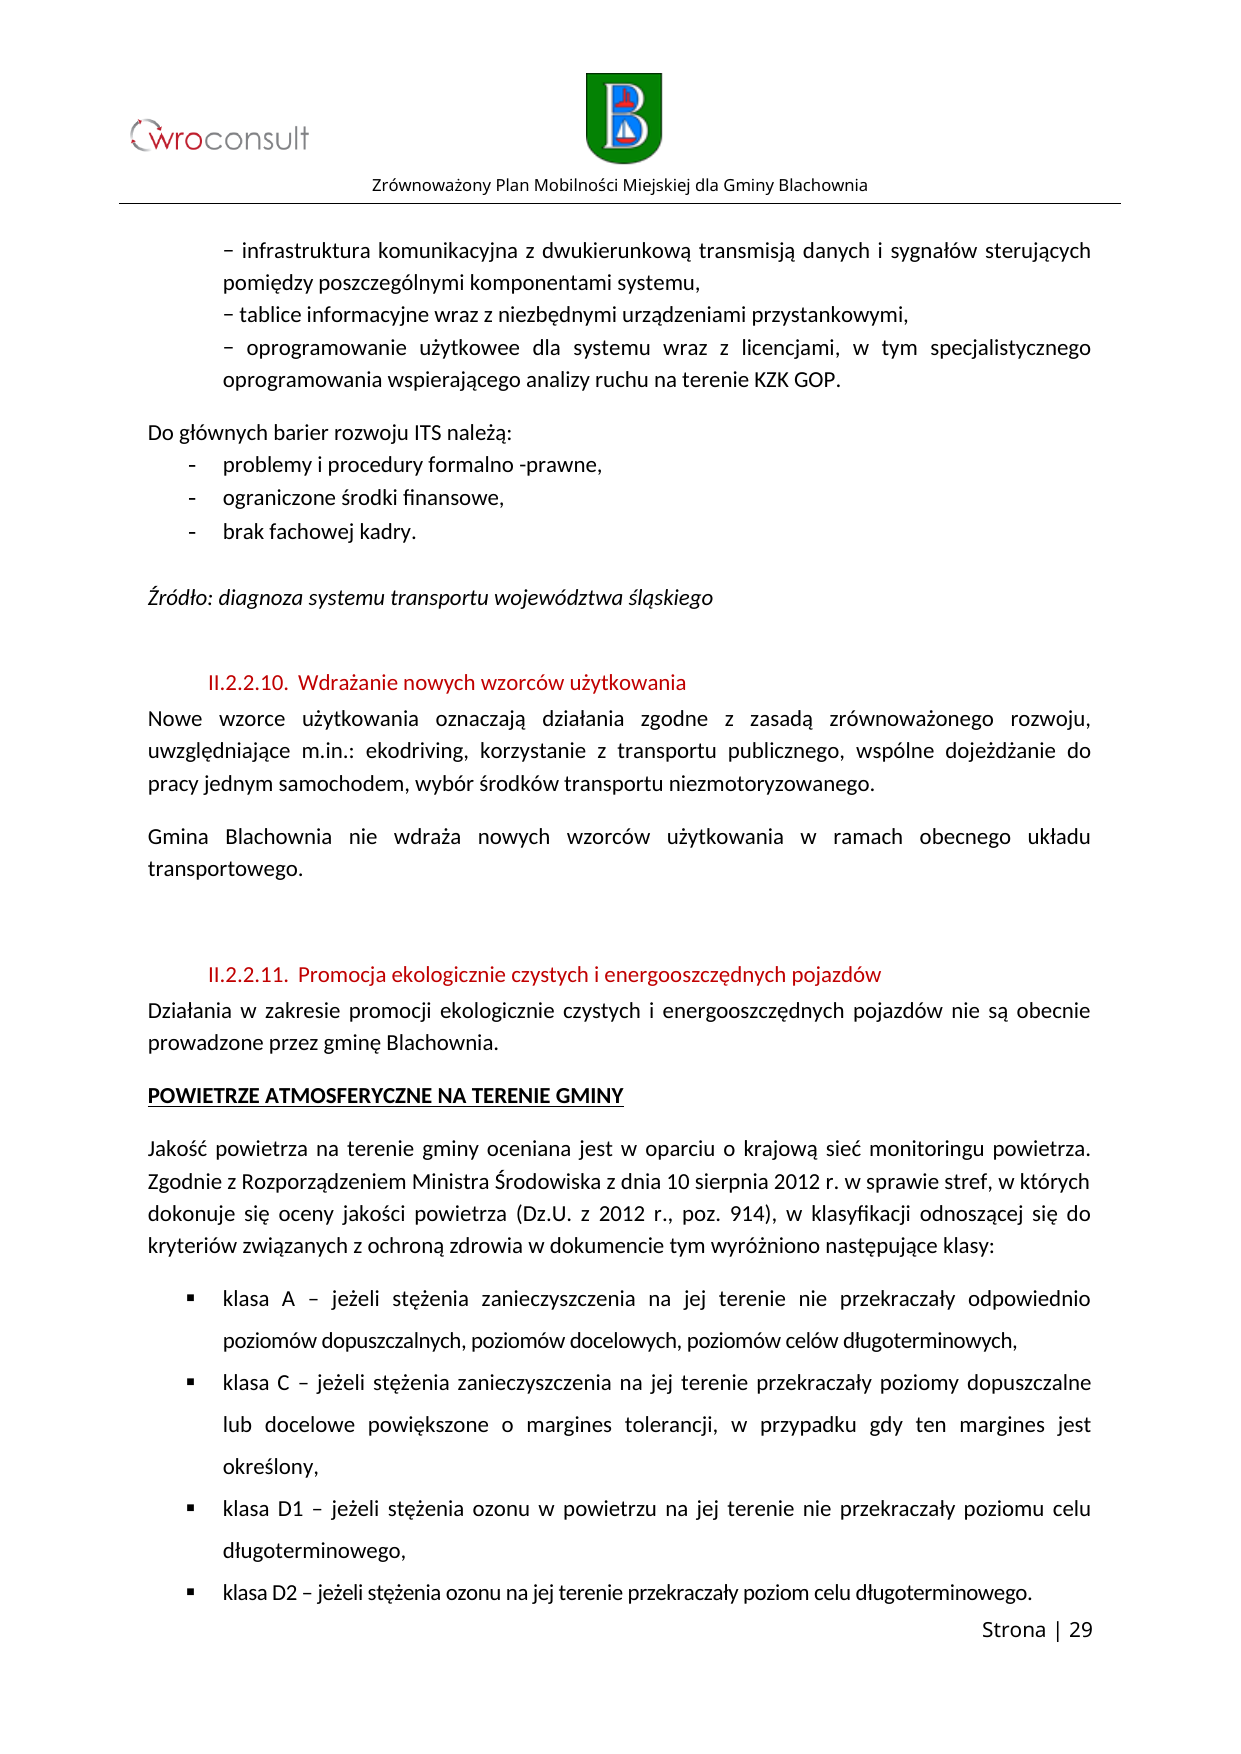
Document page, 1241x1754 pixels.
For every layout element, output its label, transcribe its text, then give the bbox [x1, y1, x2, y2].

text Jakość powietrza na terenie gminy oceniana jest w oparciu o krajową sieć monitoringu powietrza. Zgodnie z Rozporządzeniem Ministra Środowiska z dnia 10 sierpnia 2012 r. w sprawie stref, w których dokonuje się oceny jakości powietrza (Dz.U. z 2012 r., poz. 914), w klasyfikacji odnoszącej się do kryteriów związanych z ochroną zdrowia w dokumencie tym wyróżniono następujące klasy: [148, 1134, 1093, 1259]
list klasa C – jeżeli stężenia zanieczyszczenia na jej terenie przekraczały poziomy dopuszczalne lub docelowe powiększone o margines tolerancji, w przypadku gdy ten margines jest określony, [185, 1368, 1093, 1480]
list klasa D2 – jeżeli stężenia ozonu na jej terenie przekraczały poziom celu długoterminowego. [185, 1578, 1093, 1606]
picture [129, 116, 311, 152]
picture [586, 73, 664, 166]
list klasa A – jeżeli stężenia zanieczyszczenia na jej terenie nie przekraczały odpowiednio poziomów dopuszczalnych, poziomów docelowych, poziomów celów długoterminowych, [185, 1284, 1093, 1354]
list problemy i procedury formalno -prawne, [185, 450, 1093, 479]
text Źródło: diagnoza systemu transportu województwa śląskiego [148, 583, 1093, 611]
list − oprogramowanie użytkowee dla systemu wraz z licencjami, w tym specjalistycznego oprogramowania wspierającego analizy ruchu na terenie KZK GOP. [223, 333, 1093, 393]
list klasa D1 – jeżeli stężenia ozonu w powietrzu na jej terenie nie przekraczały poziomu celu długoterminowego, [185, 1494, 1093, 1564]
text POWIETRZE ATMOSFERYCZNE NA TERENIE GMINY [148, 1082, 1093, 1109]
list − infrastruktura komunikacyjna z dwukierunkową transmisją danych i sygnałów sterujących pomiędzy poszczególnymi komponentami systemu, [223, 236, 1093, 296]
list ograniczone środki finansowe, [185, 483, 1093, 513]
text Do głównych barier rozwoju ITS należą: [148, 418, 1093, 446]
text Działania w zakresie promocji ekologicznie czystych i energooszczędnych pojazdów nie są obecnie prowadzone przez gminę Blachownia. [148, 996, 1093, 1057]
text Nowe wzorce użytkowania oznaczają działania zgodne z zasadą zrównoważonego rozwoju, uwzględniające m.in.: ekodriving, korzystanie z transportu publicznego, wspólne dojeżdżanie do pracy jednym samochodem, wybór środków transportu niezmotoryzowanego. [148, 704, 1093, 797]
subtitle Wdrażanie nowych wzorców użytkowania [208, 668, 1093, 696]
text Gmina Blachownia nie wdraża nowych wzorców użytkowania w ramach obecnego układu transportowego. [148, 822, 1093, 882]
subtitle Promocja ekologicznie czystych i energooszczędnych pojazdów [208, 960, 1093, 988]
list − tablice informacyjne wraz z niezbędnymi urządzeniami przystankowymi, [223, 300, 1093, 328]
list brak fachowej kadry. [185, 517, 1093, 546]
